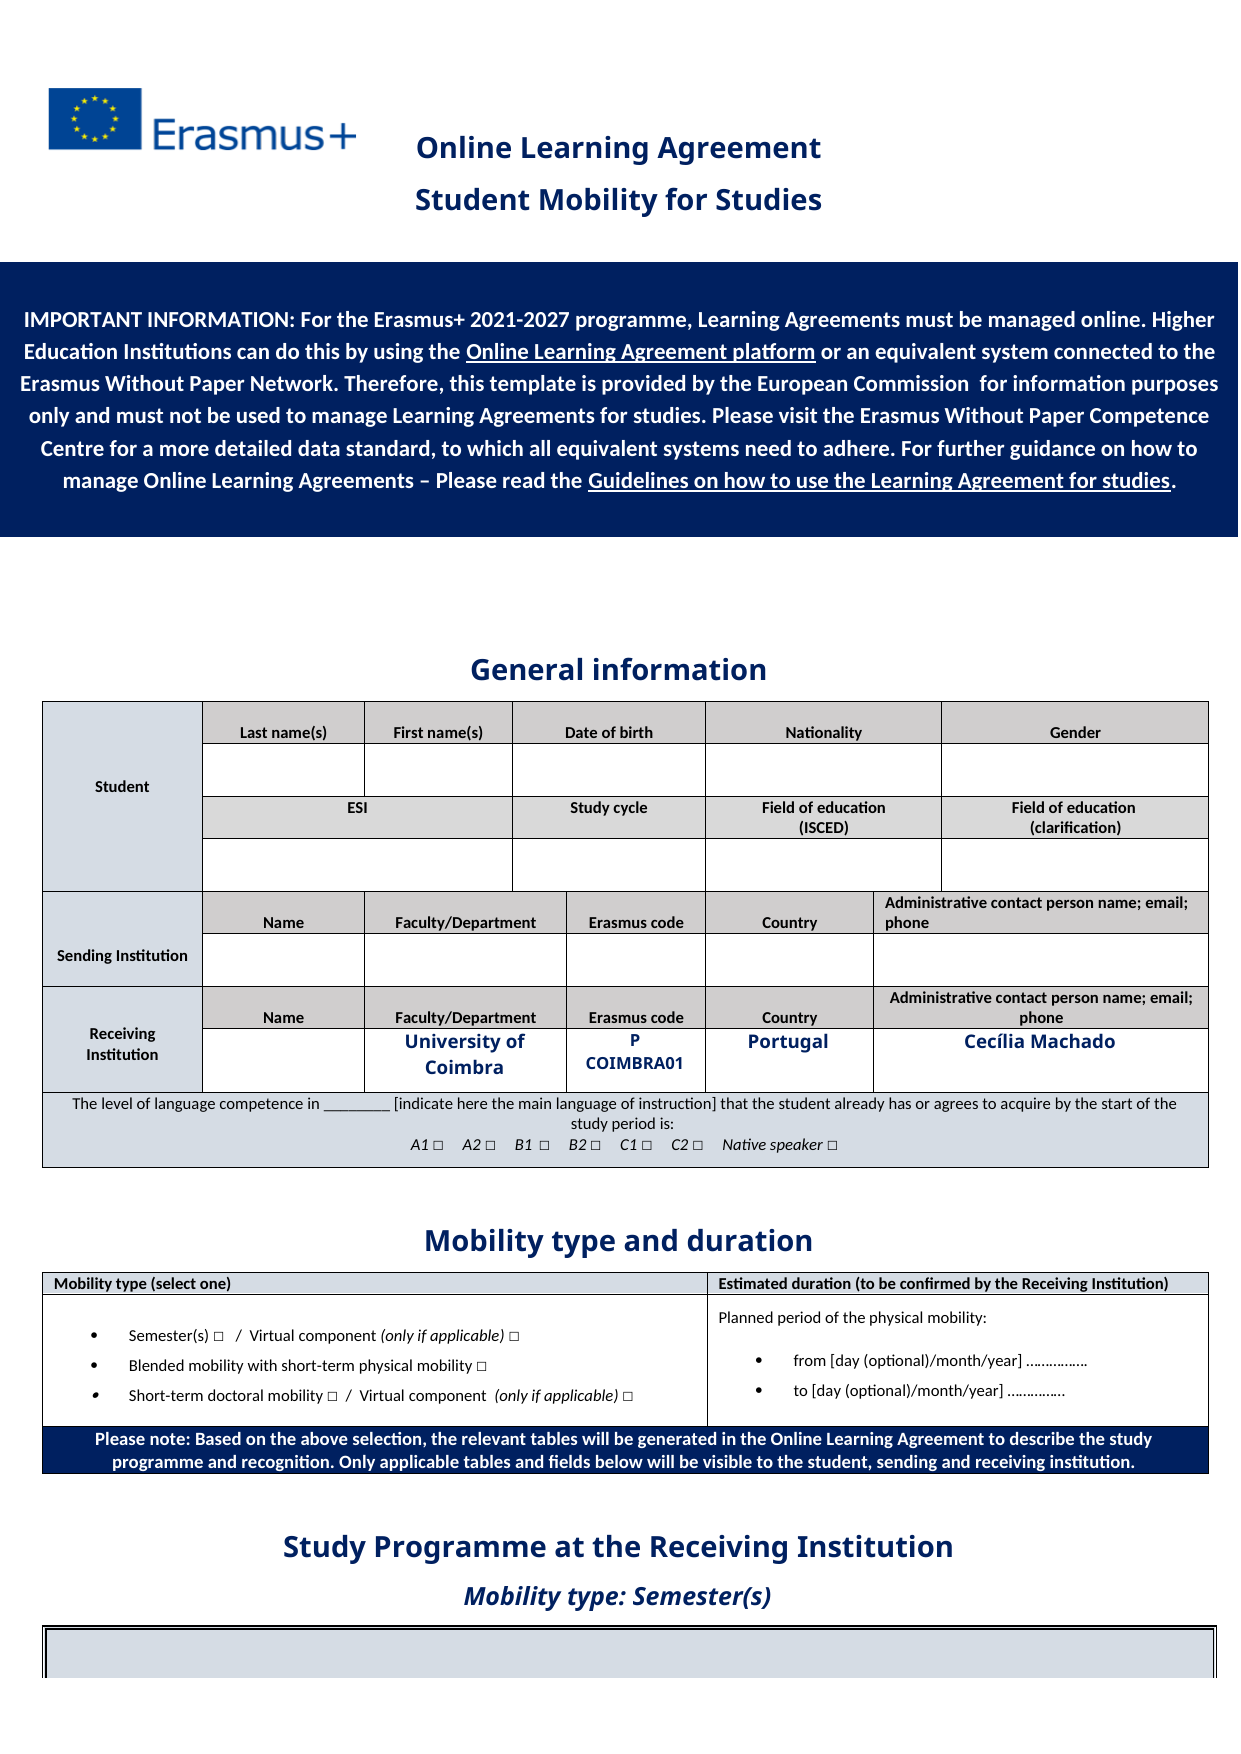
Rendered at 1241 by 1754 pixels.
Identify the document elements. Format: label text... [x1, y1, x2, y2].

text Student Mobility for Studies [75, 179, 1162, 219]
text Mobility type and duration [75, 1220, 1162, 1259]
table_cell [942, 839, 1208, 891]
table_header Last name(s) [203, 702, 364, 743]
table_cell Study cycle [513, 797, 705, 838]
table_cell The level of language competence in ________ [indicate here the main language of instruction] that the student already has or agrees to acquire by the start of the study period is: A1 A2 B1 B2 C1 C2 Native speaker [43, 1093, 1208, 1167]
table_header Gender [942, 702, 1208, 743]
table_cell Administrative contact person name; email; phone [874, 987, 1208, 1028]
picture [48, 88, 357, 151]
table_cell [365, 934, 566, 986]
table_header [47, 1630, 212, 1678]
table_cell [513, 744, 705, 796]
table_cell Faculty/Department [365, 892, 566, 933]
table_cell ESI [203, 797, 512, 838]
text Study Programme at the Receiving Institution [75, 1526, 1162, 1566]
table_header Date of birth [513, 702, 705, 743]
table_cell [706, 934, 873, 986]
table_cell [874, 934, 1208, 986]
table_cell Cecília Machado [874, 1029, 1208, 1092]
table_cell P COIMBRA01 [567, 1029, 705, 1092]
table_header Student [43, 702, 202, 891]
table_cell Name [203, 892, 364, 933]
table_header First name(s) [365, 702, 512, 743]
table_cell [513, 839, 705, 891]
text Mobility type: Semester(s) [75, 1578, 1162, 1613]
table_cell Erasmus code [567, 892, 705, 933]
table_cell Country [706, 892, 873, 933]
table_header Estimated duration (to be confirmed by the Receiving Institution) [708, 1273, 1208, 1293]
table_cell Erasmus code [567, 987, 705, 1028]
table_cell Receiving Institution [43, 987, 202, 1092]
table_cell [942, 744, 1208, 796]
table_header [212, 1630, 1213, 1678]
table_cell Please note: Based on the above selection, the relevant tables will be generated in the Online Learning Agreement to describe the study programme and recognition. Only applicable tables and fields below will be visible to the student, sending and receiving institution. [43, 1427, 1208, 1473]
table_cell [365, 744, 512, 796]
text General information [75, 649, 1162, 689]
table_cell Field of education (ISCED) [706, 797, 941, 838]
table_cell [203, 839, 512, 891]
table_cell Field of education (clarification) [942, 797, 1208, 838]
table_cell Faculty/Department [365, 987, 566, 1028]
table_cell Planned period of the physical mobility: from [day (optional)/month/year] ……………. to [day (optional)/month/year] …………… [708, 1295, 1208, 1426]
table_cell [203, 934, 364, 986]
table_cell Semester(s) / Virtual component (only if applicable) Blended mobility with short-term physical mobility Short-term doctoral mobility / Virtual component (only if applicable) [43, 1295, 707, 1426]
table_cell Administrative contact person name; email; phone [874, 892, 1208, 933]
table_cell University of Coimbra [365, 1029, 566, 1092]
table_header Nationality [706, 702, 941, 743]
table_cell [706, 839, 941, 891]
table_cell Name [203, 987, 364, 1028]
table_header Mobility type (select one) [43, 1273, 707, 1293]
table_cell [706, 744, 941, 796]
table_cell Sending Institution [43, 892, 202, 986]
table_cell [203, 1029, 364, 1092]
table_cell Country [706, 987, 873, 1028]
table_cell [567, 934, 705, 986]
text Online Learning Agreement [75, 127, 1162, 167]
table_cell [203, 744, 364, 796]
table_cell Portugal [706, 1029, 873, 1092]
